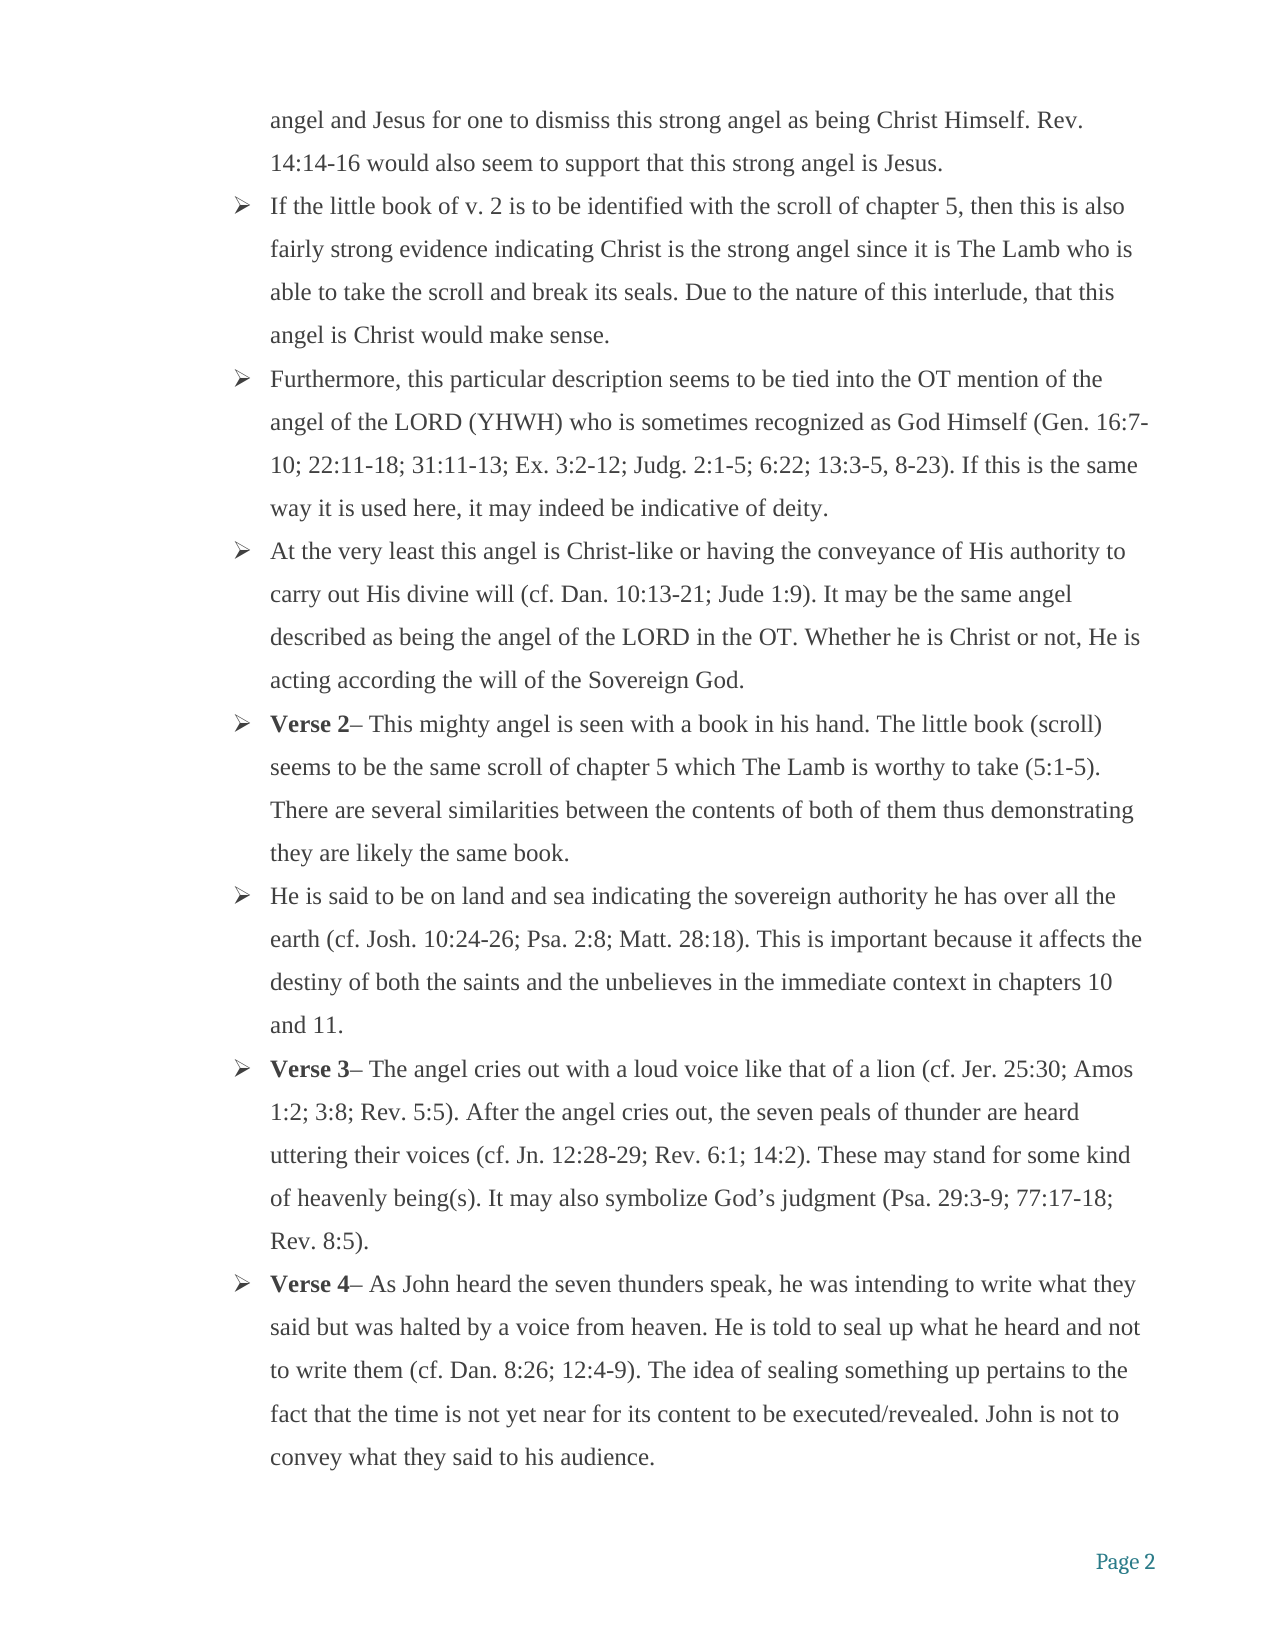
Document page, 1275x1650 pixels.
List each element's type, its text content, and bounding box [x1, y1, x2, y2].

list He is said to be on land and sea indicating the sovereign authority he has over all the earth (cf. Josh. 10:24-26; Psa. 2:8; Matt. 28:18). This is important because it affects the destiny of both the saints and the unbelieves in the immediate context in chapters 10 and 11. [232, 881, 1155, 1039]
list Verse 3– The angel cries out with a loud voice like that of a lion (cf. Jer. 25:30; Amos 1:2; 3:8; Rev. 5:5). After the angel cries out, the seven peals of thunder are heard uttering their voices (cf. Jn. 12:28-29; Rev. 6:1; 14:2). These may stand for some kind of heavenly being(s). It may also symbolize God’s judgment (Psa. 29:3-9; 77:17-18; Rev. 8:5). [232, 1054, 1155, 1255]
list If the little book of v. 2 is to be identified with the scroll of chapter 5, then this is also fairly strong evidence indicating Christ is the strong angel since it is The Lamb who is able to take the scroll and break its seals. Due to the nature of this interlude, that this angel is Christ would make sense. [232, 191, 1155, 349]
list Furthermore, this particular description seems to be tied into the OT mention of the angel of the LORD (YHWH) who is sometimes recognized as God Himself (Gen. 16:7-10; 22:11-18; 31:11-13; Ex. 3:2-12; Judg. 2:1-5; 6:22; 13:3-5, 8-23). If this is the same way it is used here, it may indeed be indicative of deity. [232, 364, 1155, 522]
list Verse 4– As John heard the seven thunders speak, he was intending to write what they said but was halted by a voice from heaven. He is told to seal up what he heard and not to write them (cf. Dan. 8:26; 12:4-9). The idea of sealing something up pertains to the fact that the time is not yet near for its content to be executed/revealed. John is not to convey what they said to his audience. [232, 1269, 1155, 1471]
list At the very least this angel is Christ-like or having the conveyance of His authority to carry out His divine will (cf. Dan. 10:13-21; Jude 1:9). It may be the same angel described as being the angel of the LORD in the OT. Whether he is Christ or not, He is acting according the will of the Sovereign God. [232, 536, 1155, 694]
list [232, 105, 1155, 177]
list Verse 2– This mighty angel is seen with a book in his hand. The little book (scroll) seems to be the same scroll of chapter 5 which The Lamb is worthy to take (5:1-5). There are several similarities between the contents of both of them thus demonstrating they are likely the same book. [232, 709, 1155, 867]
